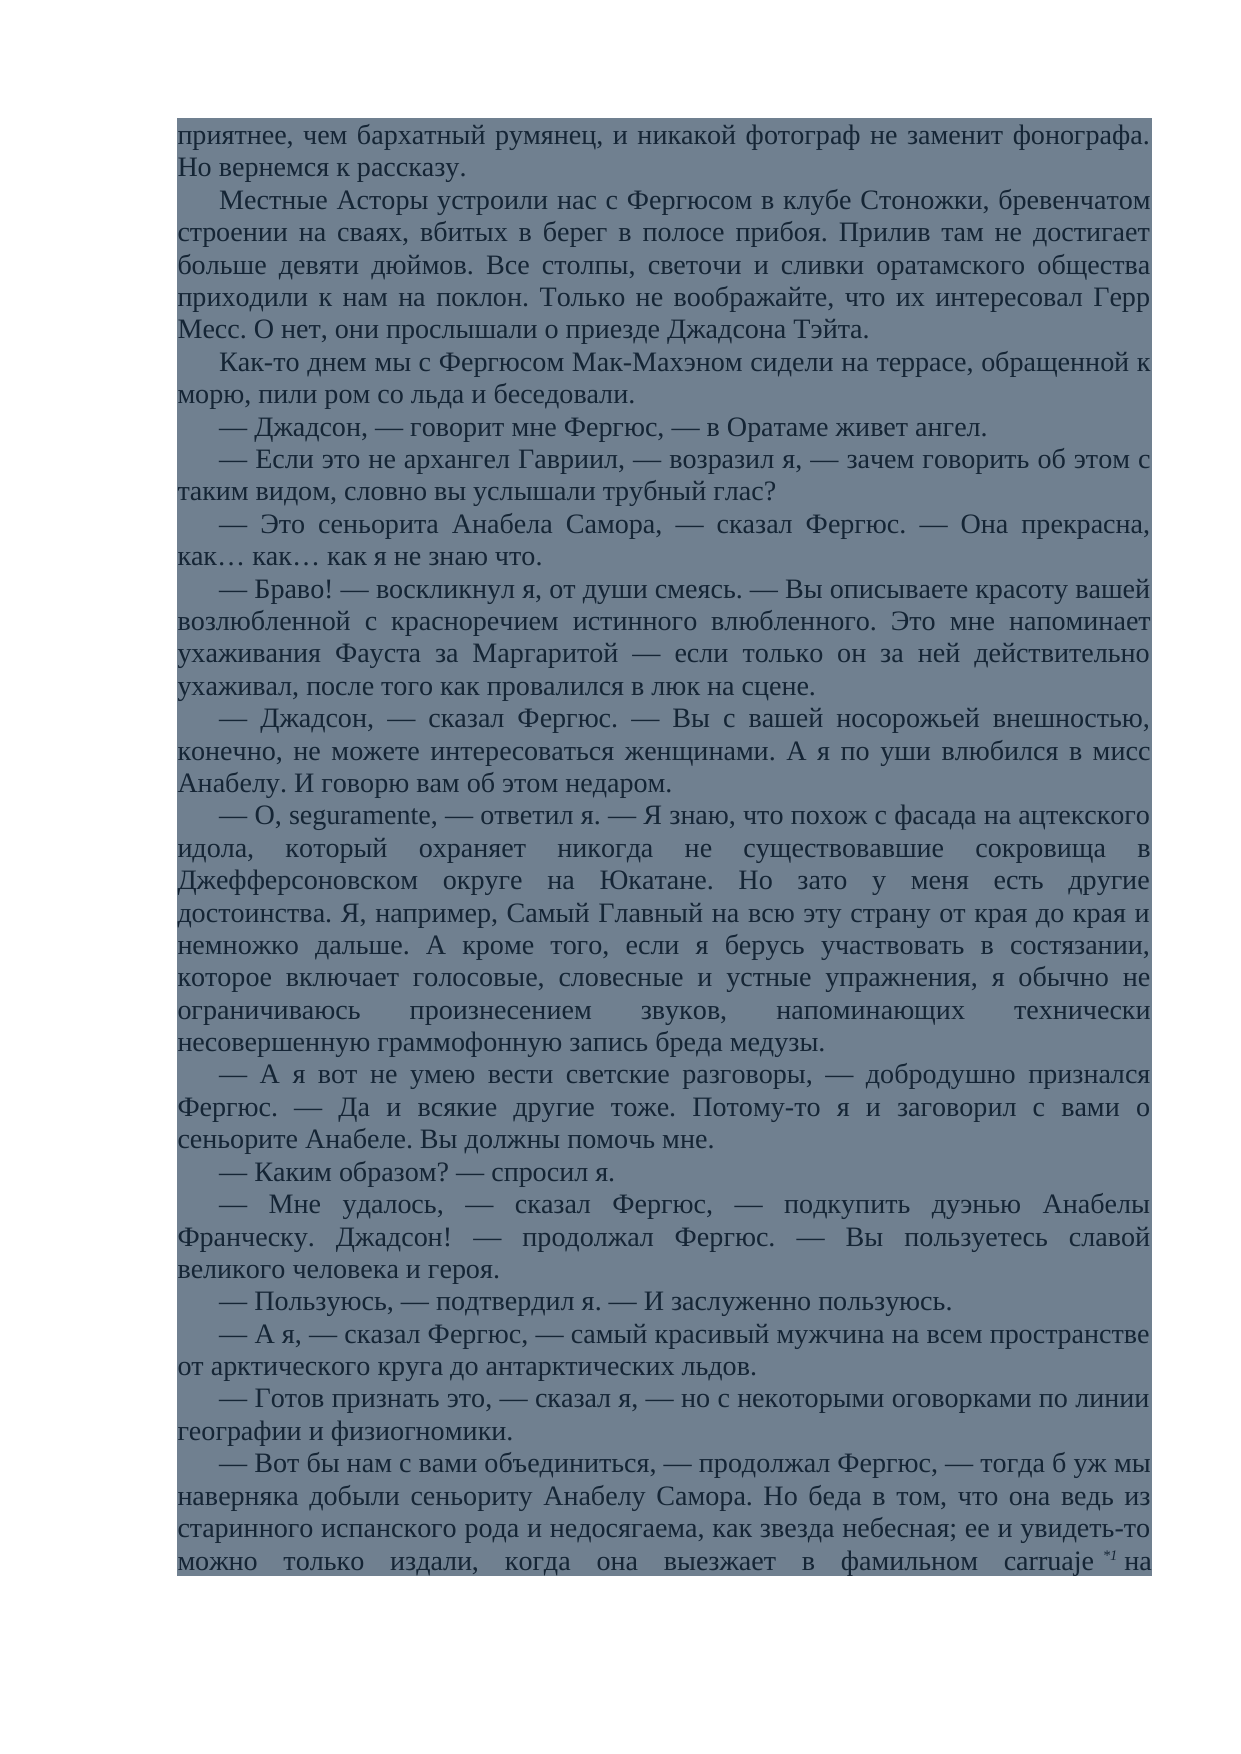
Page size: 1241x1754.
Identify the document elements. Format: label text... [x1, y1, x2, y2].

text — Если это не архангел Гавриил, — возразил я, — зачем говорить об этом с таким видом, словно вы услышали трубный глас? [177, 442, 1152, 507]
text — О, seguramente, — ответил я. — Я знаю, что похож с фасада на ацтекского идола, который охраняет никогда не существовавшие сокровища в Джефферсоновском округе на Юкатане. Но зато у меня есть другие достоинства. Я, например, Самый Главный на всю эту страну от края до края и немножко дальше. А кроме того, если я берусь участвовать в состязании, которое включает голосовые, словесные и устные упражнения, я обычно не ограничиваюсь произнесением звуков, напоминающих технически несовершенную граммофонную запись бреда медузы. [177, 798, 1152, 1058]
text — Пользуюсь, — подтвердил я. — И заслуженно пользуюсь. [177, 1284, 1152, 1317]
text Как-то днем мы с Фергюсом Мак-Махэном сидели на террасе, обращенной к морю, пили ром со льда и беседовали. [177, 345, 1152, 410]
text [177, 1446, 1152, 1576]
text — Мне удалось, — сказал Фергюс, — подкупить дуэнью Анабелы Франческу. Джадсон! — продолжал Фергюс. — Вы пользуетесь славой великого человека и героя. [177, 1187, 1152, 1284]
text — А я, — сказал Фергюс, — самый красивый мужчина на всем пространстве от арктического круга до антарктических льдов. [177, 1317, 1152, 1382]
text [177, 118, 1152, 183]
text — Браво! — воскликнул я, от души смеясь. — Вы описываете красоту вашей возлюбленной с красноречием истинного влюбленного. Это мне напоминает ухаживания Фауста за Маргаритой — если только он за ней действительно ухаживал, после того как провалился в люк на сцене. [177, 572, 1152, 701]
text Местные Асторы устроили нас с Фергюсом в клубе Стоножки, бревенчатом строении на сваях, вбитых в берег в полосе прибоя. Прилив там не достигает больше девяти дюймов. Все столпы, светочи и сливки оратамского общества приходили к нам на поклон. Только не воображайте, что их интересовал Герр Месс. О нет, они прослышали о приезде Джадсона Тэйта. [177, 183, 1152, 345]
text — Джадсон, — сказал Фергюс. — Вы с вашей носорожьей внешностью, конечно, не можете интересоваться женщинами. А я по уши влюбился в мисс Анабелу. И говорю вам об этом недаром. [177, 701, 1152, 798]
text — Готов признать это, — сказал я, — но с некоторыми оговорками по линии географии и физиогномики. [177, 1382, 1152, 1446]
text — Каким образом? — спросил я. [177, 1155, 1152, 1187]
text — Это сеньорита Анабела Самора, — сказал Фергюс. — Она прекрасна, как… как… как я не знаю что. [177, 507, 1152, 572]
text — Джадсон, — говорит мне Фергюс, — в Оратаме живет ангел. [177, 410, 1152, 442]
text — А я вот не умею вести светские разговоры, — добродушно признался Фергюс. — Да и всякие другие тоже. Потому-то я и заговорил с вами о сеньорите Анабеле. Вы должны помочь мне. [177, 1058, 1152, 1155]
